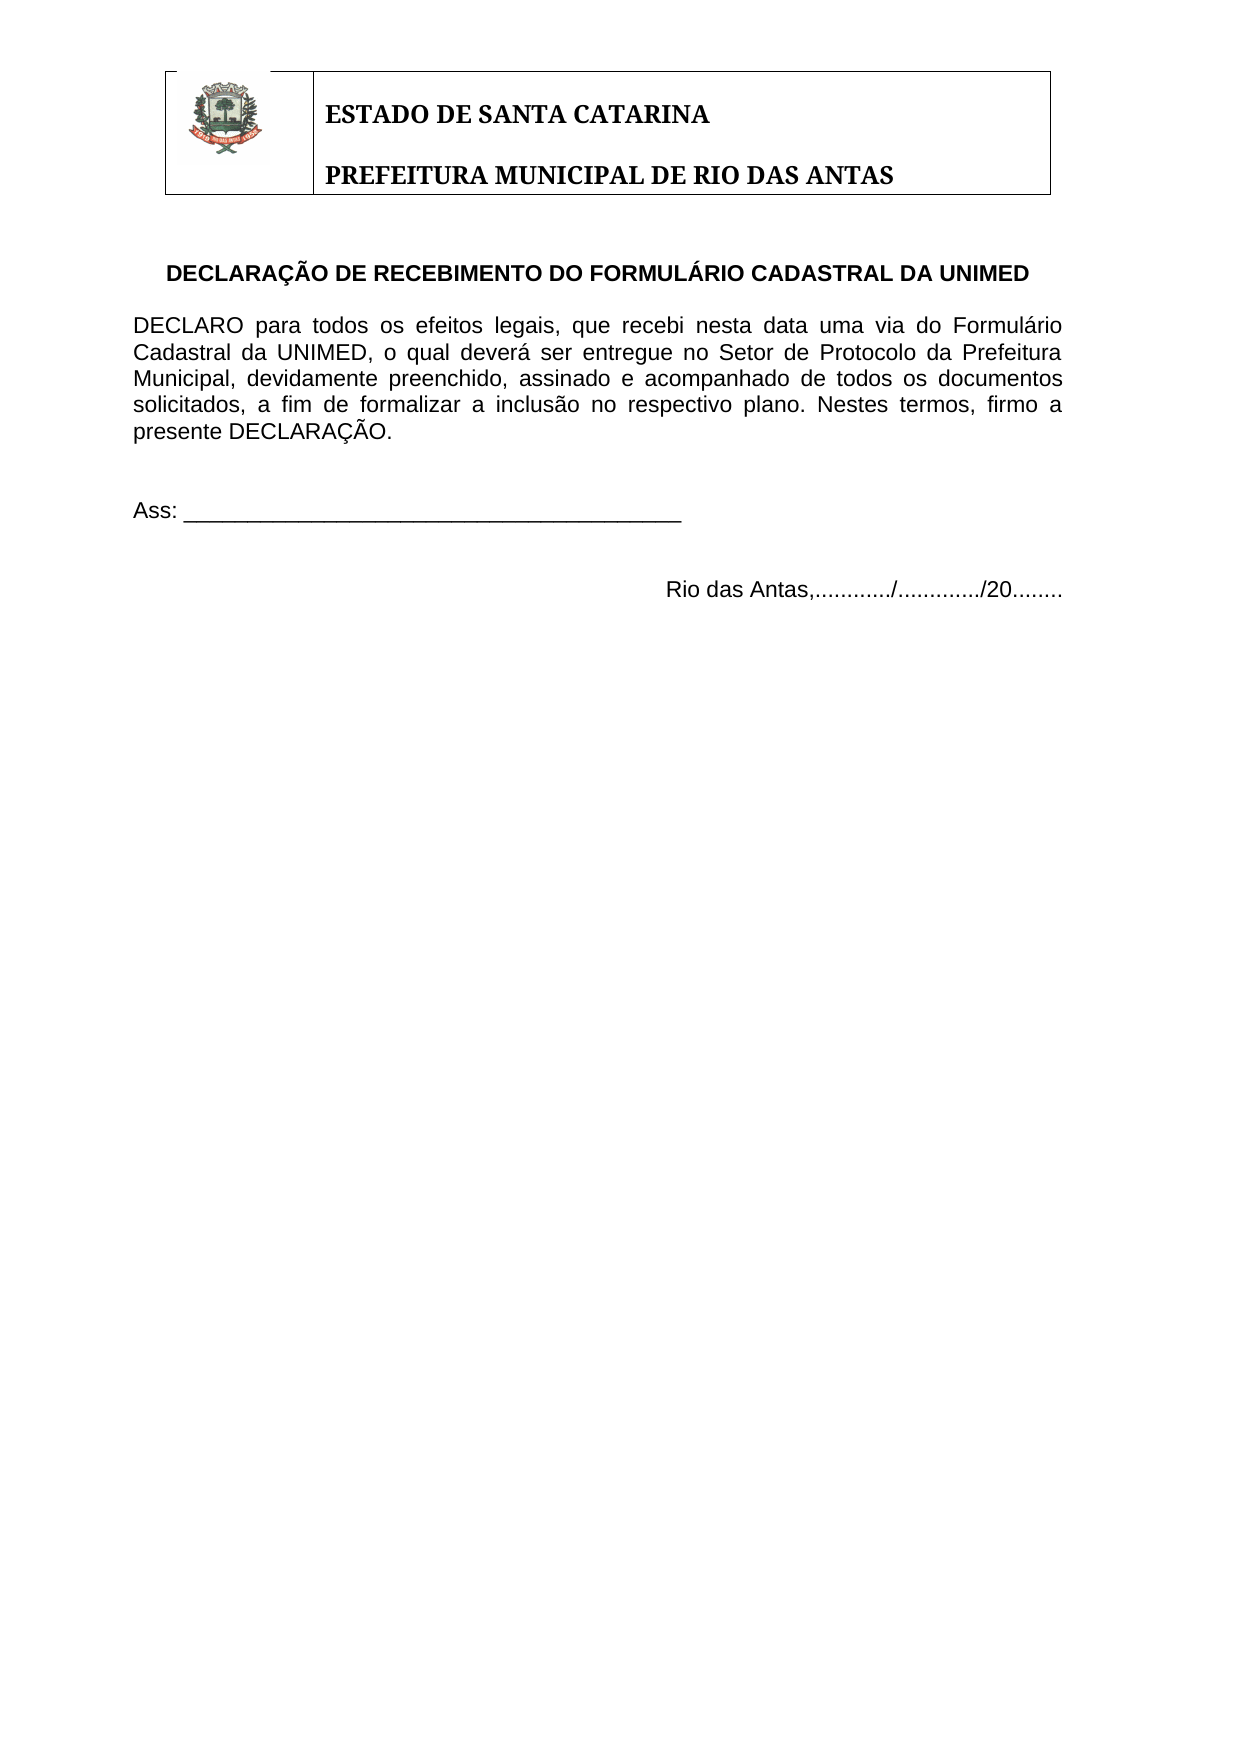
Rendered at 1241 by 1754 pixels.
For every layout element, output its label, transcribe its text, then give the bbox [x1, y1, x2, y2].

subtitle Rio das Antas,............/............./20........ [177, 576, 1063, 602]
text DECLARO para todos os efeitos legais, que recebi nesta data uma via do Formulário Cadastral da UNIMED, o qual deverá ser entregue no Setor de Protocolo da Prefeitura Municipal, devidamente preenchido, assinado e acompanhado de todos os documentos solicitados, a fim de formalizar a inclusão no respectivo plano. Nestes termos, firmo a presente DECLARAÇÃO. [133, 312, 1063, 444]
text DECLARAÇÃO DE RECEBIMENTO DO FORMULÁRIO CADASTRAL DA UNIMED [133, 259, 1063, 286]
text Ass: _______________________________________ [133, 497, 1063, 523]
